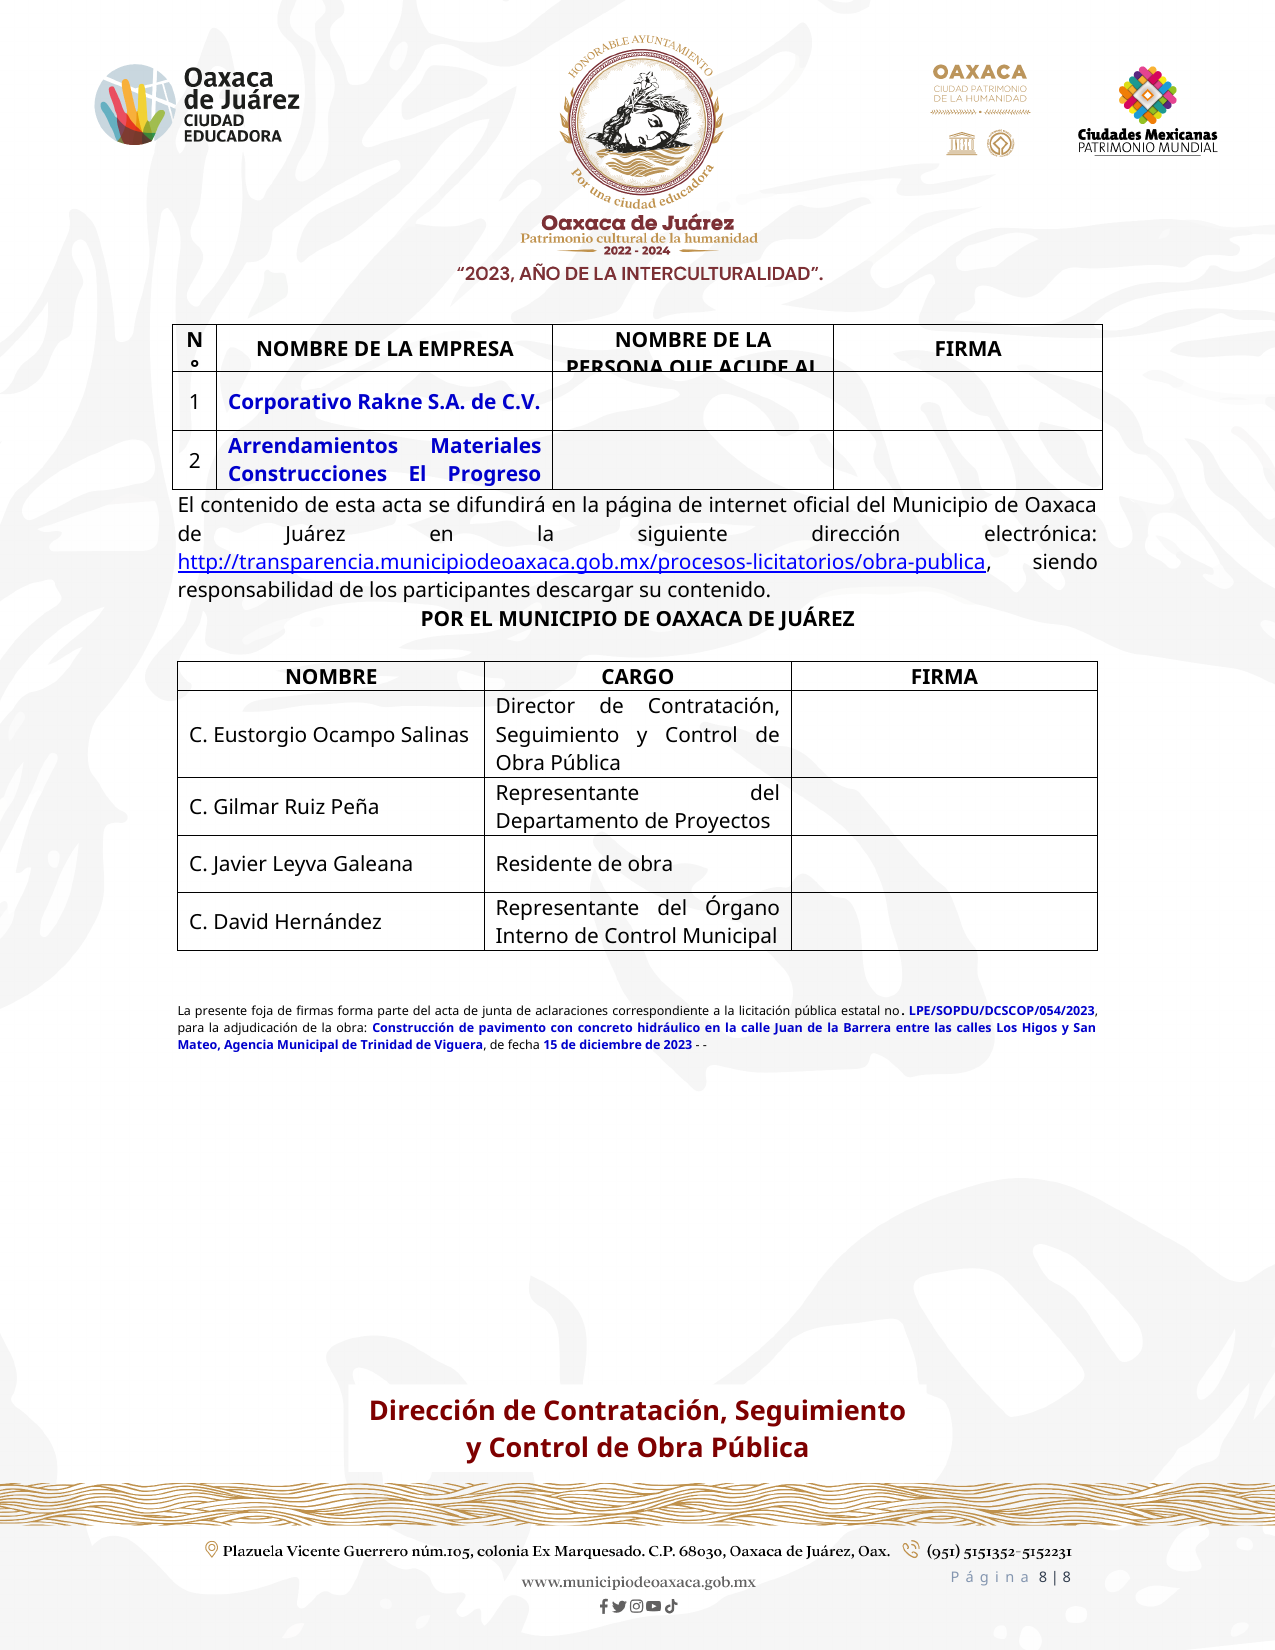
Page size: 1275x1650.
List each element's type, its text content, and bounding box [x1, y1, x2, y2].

table_cell C. David Hernández [178, 893, 484, 949]
table_cell [792, 691, 1097, 777]
table_header CARGO [485, 662, 791, 690]
text El contenido de esta acta se difundirá en la página de internet oficial del Municipio de Oaxaca de Juárez en la siguiente dirección electrónica: http://transparencia.municipiodeoaxaca.gob.mx/procesos-licitatorios/obra-publica, siendo responsabilidad de los participantes descargar su contenido. [177, 490, 1098, 604]
table_cell [553, 372, 833, 430]
table_cell [792, 836, 1097, 892]
table_header NOMBRE DE LA PERSONA QUE ACUDE AL ACTO [553, 325, 833, 371]
table_cell Director de Contratación, Seguimiento y Control de Obra Pública [485, 691, 791, 777]
table_cell [834, 431, 1102, 489]
table_cell [792, 778, 1097, 835]
table_cell Residente de obra [485, 836, 791, 892]
table_header NOMBRE DE LA EMPRESA [217, 325, 552, 371]
table_cell [792, 893, 1097, 949]
table_cell [834, 372, 1102, 430]
picture [0, 0, 1275, 1650]
table_cell Arrendamientos Materiales Construcciones El Progreso S.A. de C.V. [217, 431, 552, 489]
text POR EL MUNICIPIO DE OAXACA DE JUÁREZ [177, 604, 1098, 632]
table_cell Corporativo Rakne S.A. de C.V. [217, 372, 552, 430]
table_cell Representante del Órgano Interno de Control Municipal [485, 893, 791, 949]
table_cell C. Gilmar Ruiz Peña [178, 778, 484, 835]
table_header NOMBRE [178, 662, 484, 690]
table_cell 2 [173, 431, 216, 489]
table_cell [553, 431, 833, 489]
table_cell 1 [173, 372, 216, 430]
table_header FIRMA [834, 325, 1102, 371]
table_cell C. Javier Leyva Galeana [178, 836, 484, 892]
text La presente foja de firmas forma parte del acta de junta de aclaraciones correspondiente a la licitación pública estatal no. LPE/SOPDU/DCSCOP/054/2023, para la adjudicación de la obra: Construcción de pavimento con concreto hidráulico en la calle Juan de la Barrera entre las calles Los Higos y San Mateo, Agencia Municipal de Trinidad de Viguera, de fecha 15 de diciembre de 2023 - - [177, 1002, 1098, 1053]
table_cell Representante del Departamento de Proyectos [485, 778, 791, 835]
table_cell C. Eustorgio Ocampo Salinas [178, 691, 484, 777]
table_header FIRMA [792, 662, 1097, 690]
table_header N° [173, 325, 216, 371]
